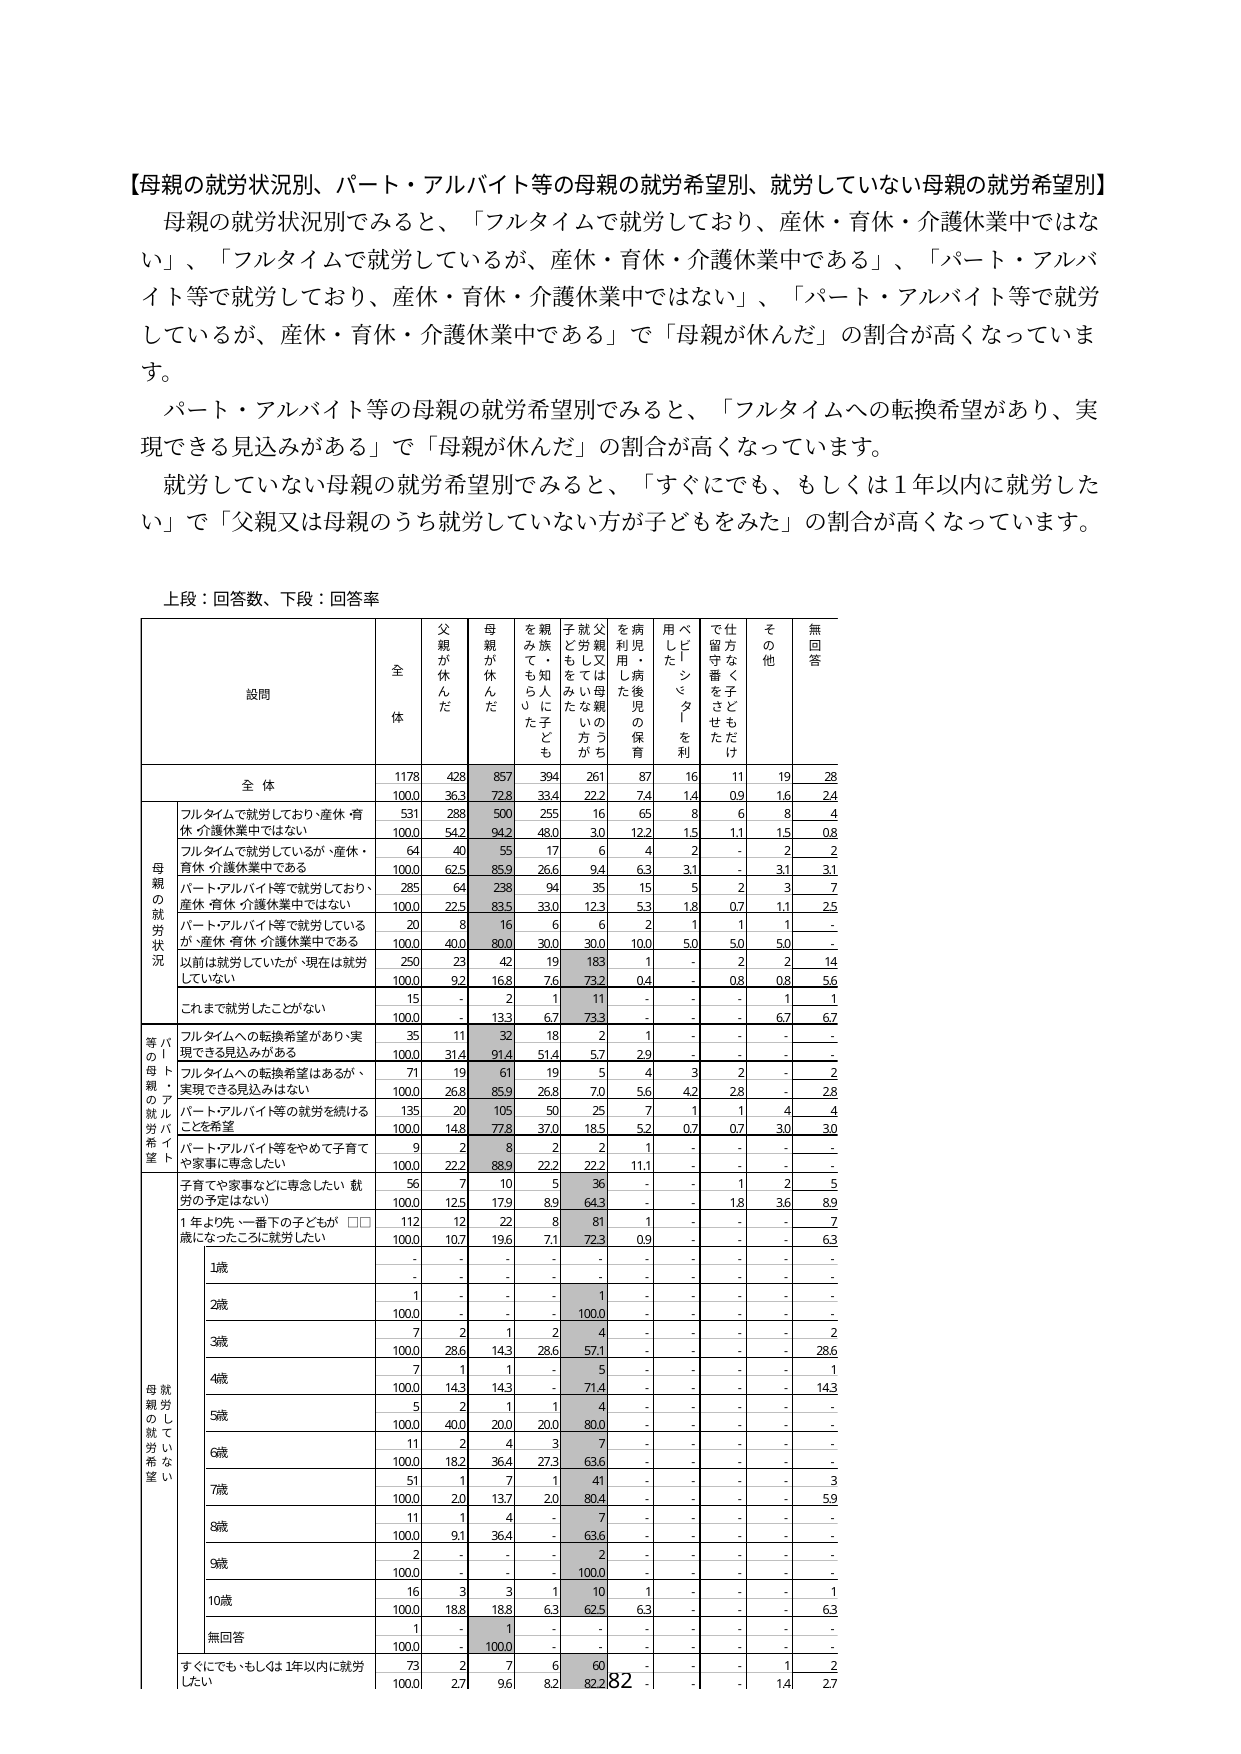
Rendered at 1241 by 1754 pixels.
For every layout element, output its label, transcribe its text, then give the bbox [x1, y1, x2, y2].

text 上段：回答数、下段：回答率 [140, 586, 1122, 611]
text パート・アルバイト等の母親の就労希望別でみると、「フルタイムへの転換希望があり、実現できる見込みがある」で「母親が休んだ」の割合が高くなっています。 [140, 389, 1100, 464]
text 【母親の就労状況別、パート・アルバイト等の母親の就労希望別、就労していない母親の就労希望別】 [118, 164, 1122, 202]
text 就労していない母親の就労希望別でみると、「すぐにでも、もしくは１年以内に就労したい」で「父親又は母親のうち就労していない方が子どもをみた」の割合が高くなっています。 [140, 464, 1100, 539]
text 母親の就労状況別でみると、「フルタイムで就労しており、産休・育休・介護休業中ではない」、「フルタイムで就労しているが、産休・育休・介護休業中である」、「パート・アルバイト等で就労しており、産休・育休・介護休業中ではない」、「パート・アルバイト等で就労しているが、産休・育休・介護休業中である」で「母親が休んだ」の割合が高くなっています。 [140, 202, 1100, 389]
